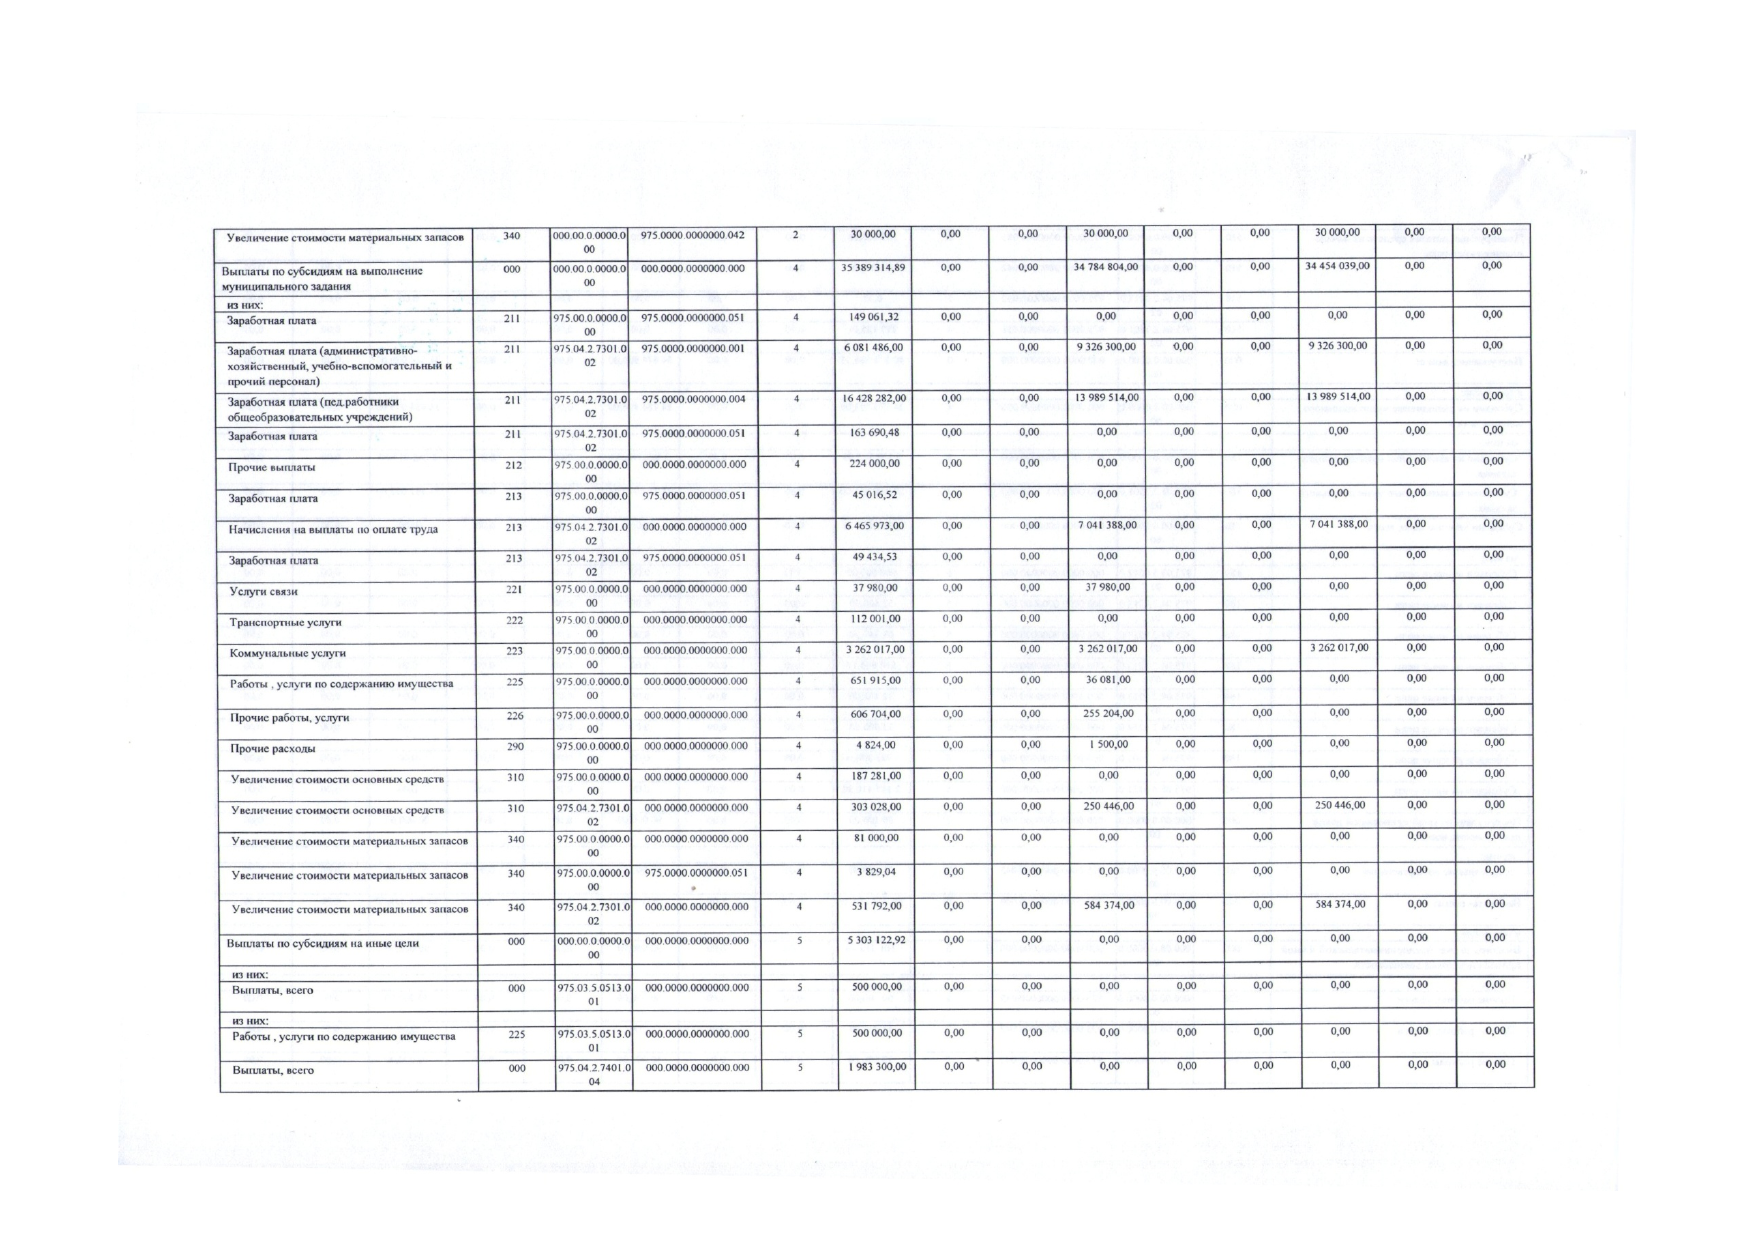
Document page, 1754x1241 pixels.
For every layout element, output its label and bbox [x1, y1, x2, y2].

picture [118, 103, 1636, 1191]
